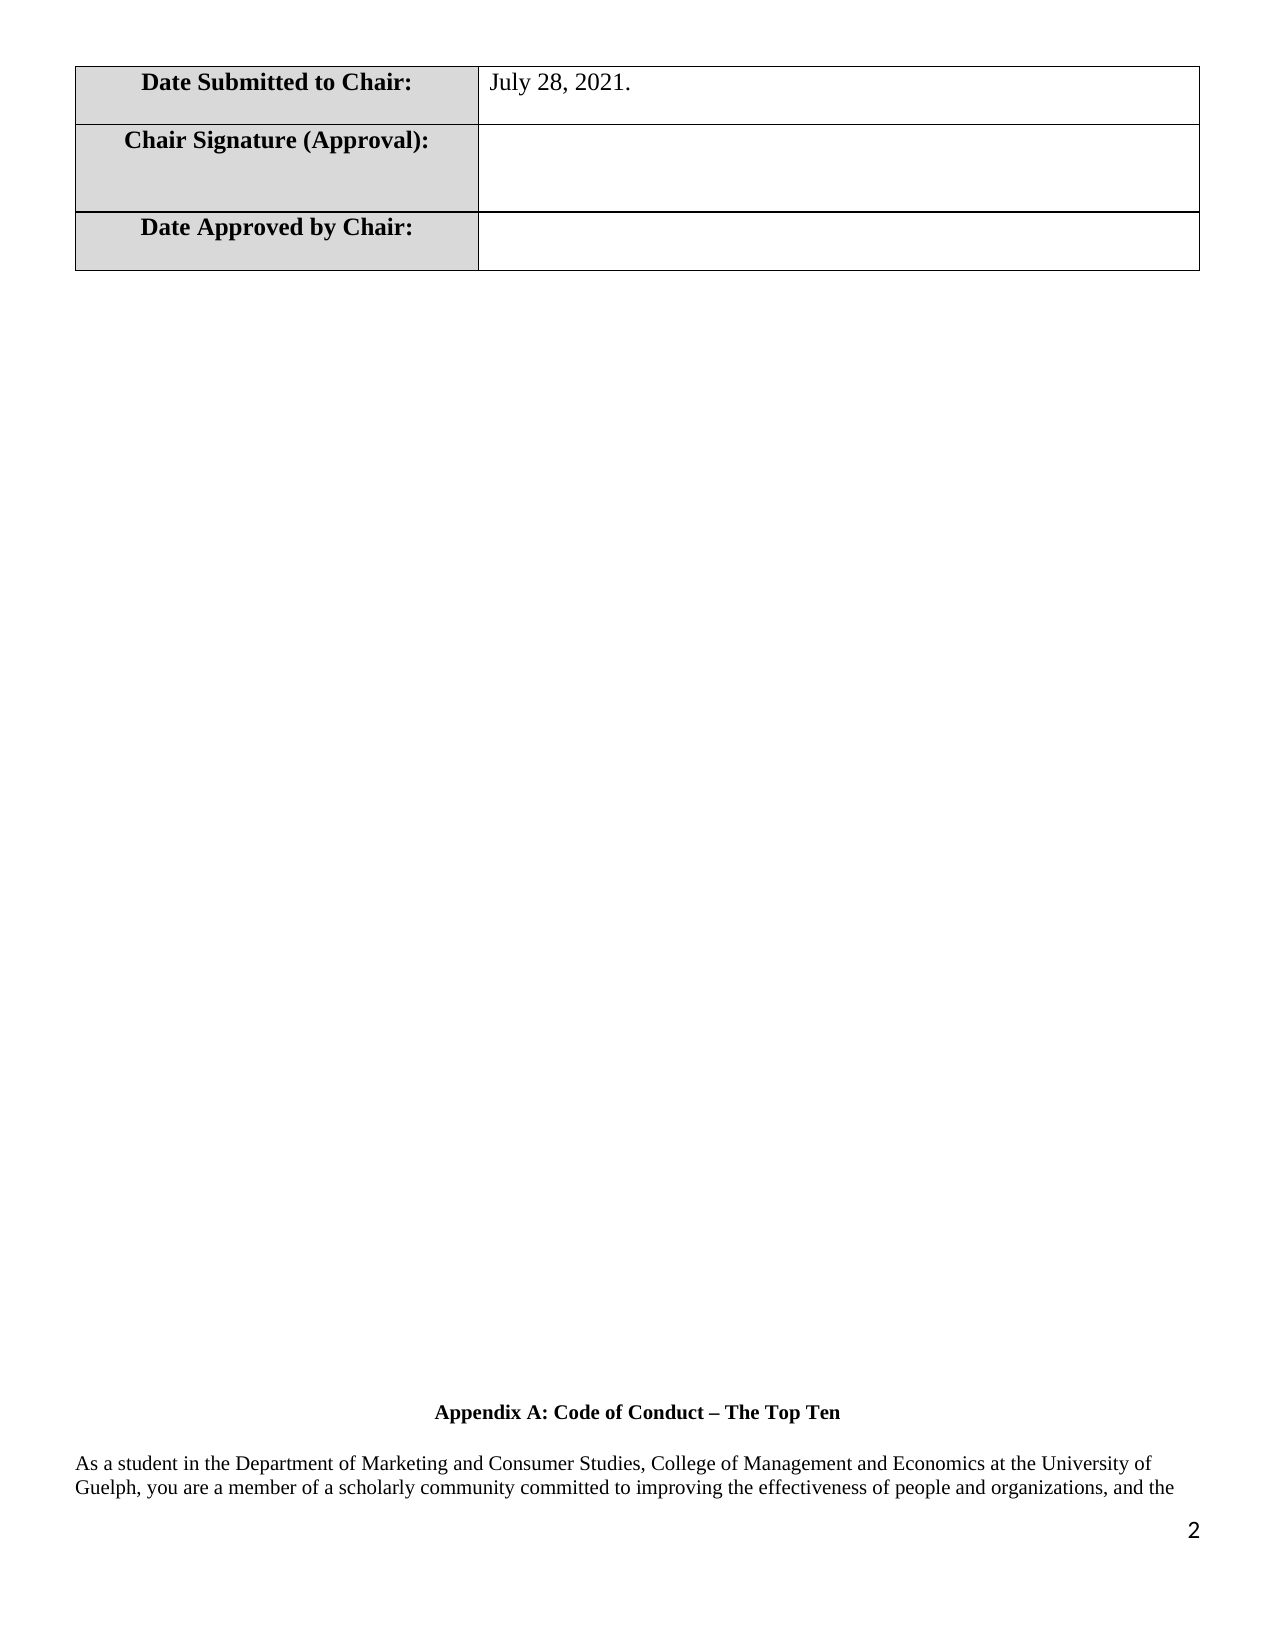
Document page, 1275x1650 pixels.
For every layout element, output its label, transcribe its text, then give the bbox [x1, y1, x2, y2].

table_cell Date Approved by Chair: [76, 213, 478, 270]
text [75, 1451, 1200, 1499]
table_cell [479, 213, 1199, 270]
text Appendix A: Code of Conduct – The Top Ten [75, 1400, 1200, 1424]
table_cell Chair Signature (Approval): [76, 125, 478, 211]
table_cell [479, 125, 1199, 211]
table_header July 28, 2021. [479, 67, 1199, 124]
table_header Date Submitted to Chair: [76, 67, 478, 124]
